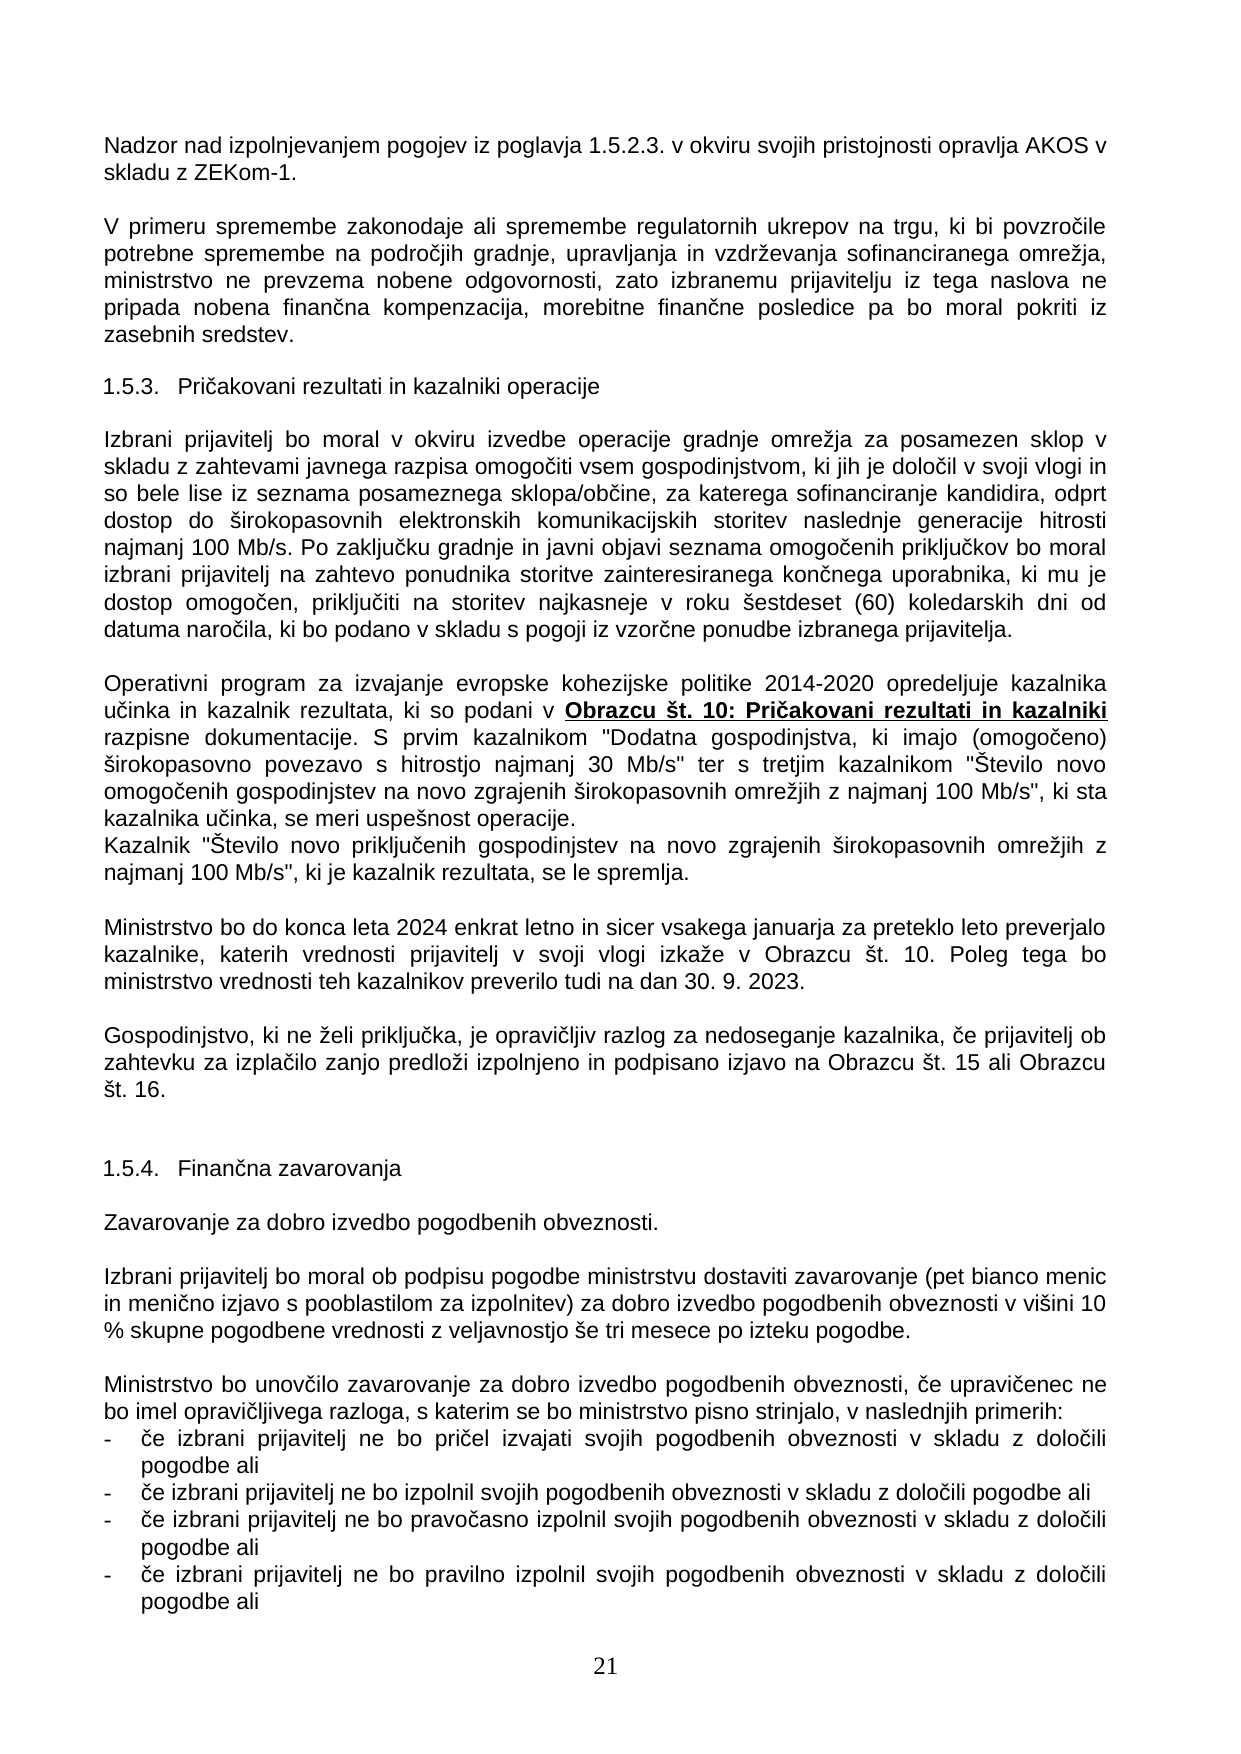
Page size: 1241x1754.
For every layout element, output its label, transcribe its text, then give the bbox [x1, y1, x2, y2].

subtitle Pričakovani rezultati in kazalniki operacije [102, 373, 1107, 399]
list če izbrani prijavitelj ne bo pravočasno izpolnil svojih pogodbenih obveznosti v skladu z določili pogodbe ali [103, 1506, 1107, 1560]
list če izbrani prijavitelj ne bo izpolnil svojih pogodbenih obveznosti v skladu z določili pogodbe ali [103, 1479, 1107, 1506]
text Gospodinjstvo, ki ne želi priključka, je opravičljiv razlog za nedoseganje kazalnika, če prijavitelj ob zahtevku za izplačilo zanjo predloži izpolnjeno in podpisano izjavo na Obrazcu št. 15 ali Obrazcu št. 16. [103, 1022, 1107, 1103]
list Zavarovanje za dobro izvedbo pogodbenih obveznosti. [103, 1208, 1107, 1235]
text Kazalnik "Število novo priključenih gospodinjstev na novo zgrajenih širokopasovnih omrežjih z najmanj 100 Mb/s", ki je kazalnik rezultata, se le spremlja. [103, 832, 1107, 886]
text V primeru spremembe zakonodaje ali spremembe regulatornih ukrepov na trgu, ki bi povzročile potrebne spremembe na področjih gradnje, upravljanja in vzdrževanja sofinanciranega omrežja, ministrstvo ne prevzema nobene odgovornosti, zato izbranemu prijavitelju iz tega naslova ne pripada nobena finančna kompenzacija, morebitne finančne posledice pa bo moral pokriti iz zasebnih sredstev. [103, 213, 1107, 348]
subtitle Finančna zavarovanja [102, 1155, 1107, 1181]
text Ministrstvo bo unovčilo zavarovanje za dobro izvedbo pogodbenih obveznosti, če upravičenec ne bo imel opravičljivega razloga, s katerim se bo ministrstvo pisno strinjalo, v naslednjih primerih: [103, 1371, 1107, 1425]
text Operativni program za izvajanje evropske kohezijske politike 2014-2020 opredeljuje kazalnika učinka in kazalnik rezultata, ki so podani v Obrazcu št. 10: Pričakovani rezultati in kazalniki razpisne dokumentacije. S prvim kazalnikom "Dodatna gospodinjstva, ki imajo (omogočeno) širokopasovno povezavo s hitrostjo najmanj 30 Mb/s" ter s tretjim kazalnikom "Število novo omogočenih gospodinjstev na novo zgrajenih širokopasovnih omrežjih z najmanj 100 Mb/s", ki sta kazalnika učinka, se meri uspešnost operacije. [103, 669, 1107, 832]
text Izbrani prijavitelj bo moral v okviru izvedbe operacije gradnje omrežja za posamezen sklop v skladu z zahtevami javnega razpisa omogočiti vsem gospodinjstvom, ki jih je določil v svoji vlogi in so bele lise iz seznama posameznega sklopa/občine, za katerega sofinanciranje kandidira, odprt dostop do širokopasovnih elektronskih komunikacijskih storitev naslednje generacije hitrosti najmanj 100 Mb/s. Po zaključku gradnje in javni objavi seznama omogočenih priključkov bo moral izbrani prijavitelj na zahtevo ponudnika storitve zainteresiranega končnega uporabnika, ki mu je dostop omogočen, priključiti na storitev najkasneje v roku šestdeset (60) koledarskih dni od datuma naročila, ki bo podano v skladu s pogoji iz vzorčne ponudbe izbranega prijavitelja. [103, 426, 1107, 642]
list če izbrani prijavitelj ne bo pravilno izpolnil svojih pogodbenih obveznosti v skladu z določili pogodbe ali [103, 1560, 1107, 1614]
text Izbrani prijavitelj bo moral ob podpisu pogodbe ministrstvu dostaviti zavarovanje (pet bianco menic in menično izjavo s pooblastilom za izpolnitev) za dobro izvedbo pogodbenih obveznosti v višini 10 % skupne pogodbene vrednosti z veljavnostjo še tri mesece po izteku pogodbe. [103, 1262, 1107, 1344]
list če izbrani prijavitelj ne bo pričel izvajati svojih pogodbenih obveznosti v skladu z določili pogodbe ali [103, 1425, 1107, 1479]
text Ministrstvo bo do konca leta 2024 enkrat letno in sicer vsakega januarja za preteklo leto preverjalo kazalnike, katerih vrednosti prijavitelj v svoji vlogi izkaže v Obrazcu št. 10. Poleg tega bo ministrstvo vrednosti teh kazalnikov preverilo tudi na dan 30. 9. 2023. [103, 913, 1107, 994]
text Nadzor nad izpolnjevanjem pogojev iz poglavja 1.5.2.3. v okviru svojih pristojnosti opravlja AKOS v skladu z ZEKom-1. [103, 131, 1107, 186]
